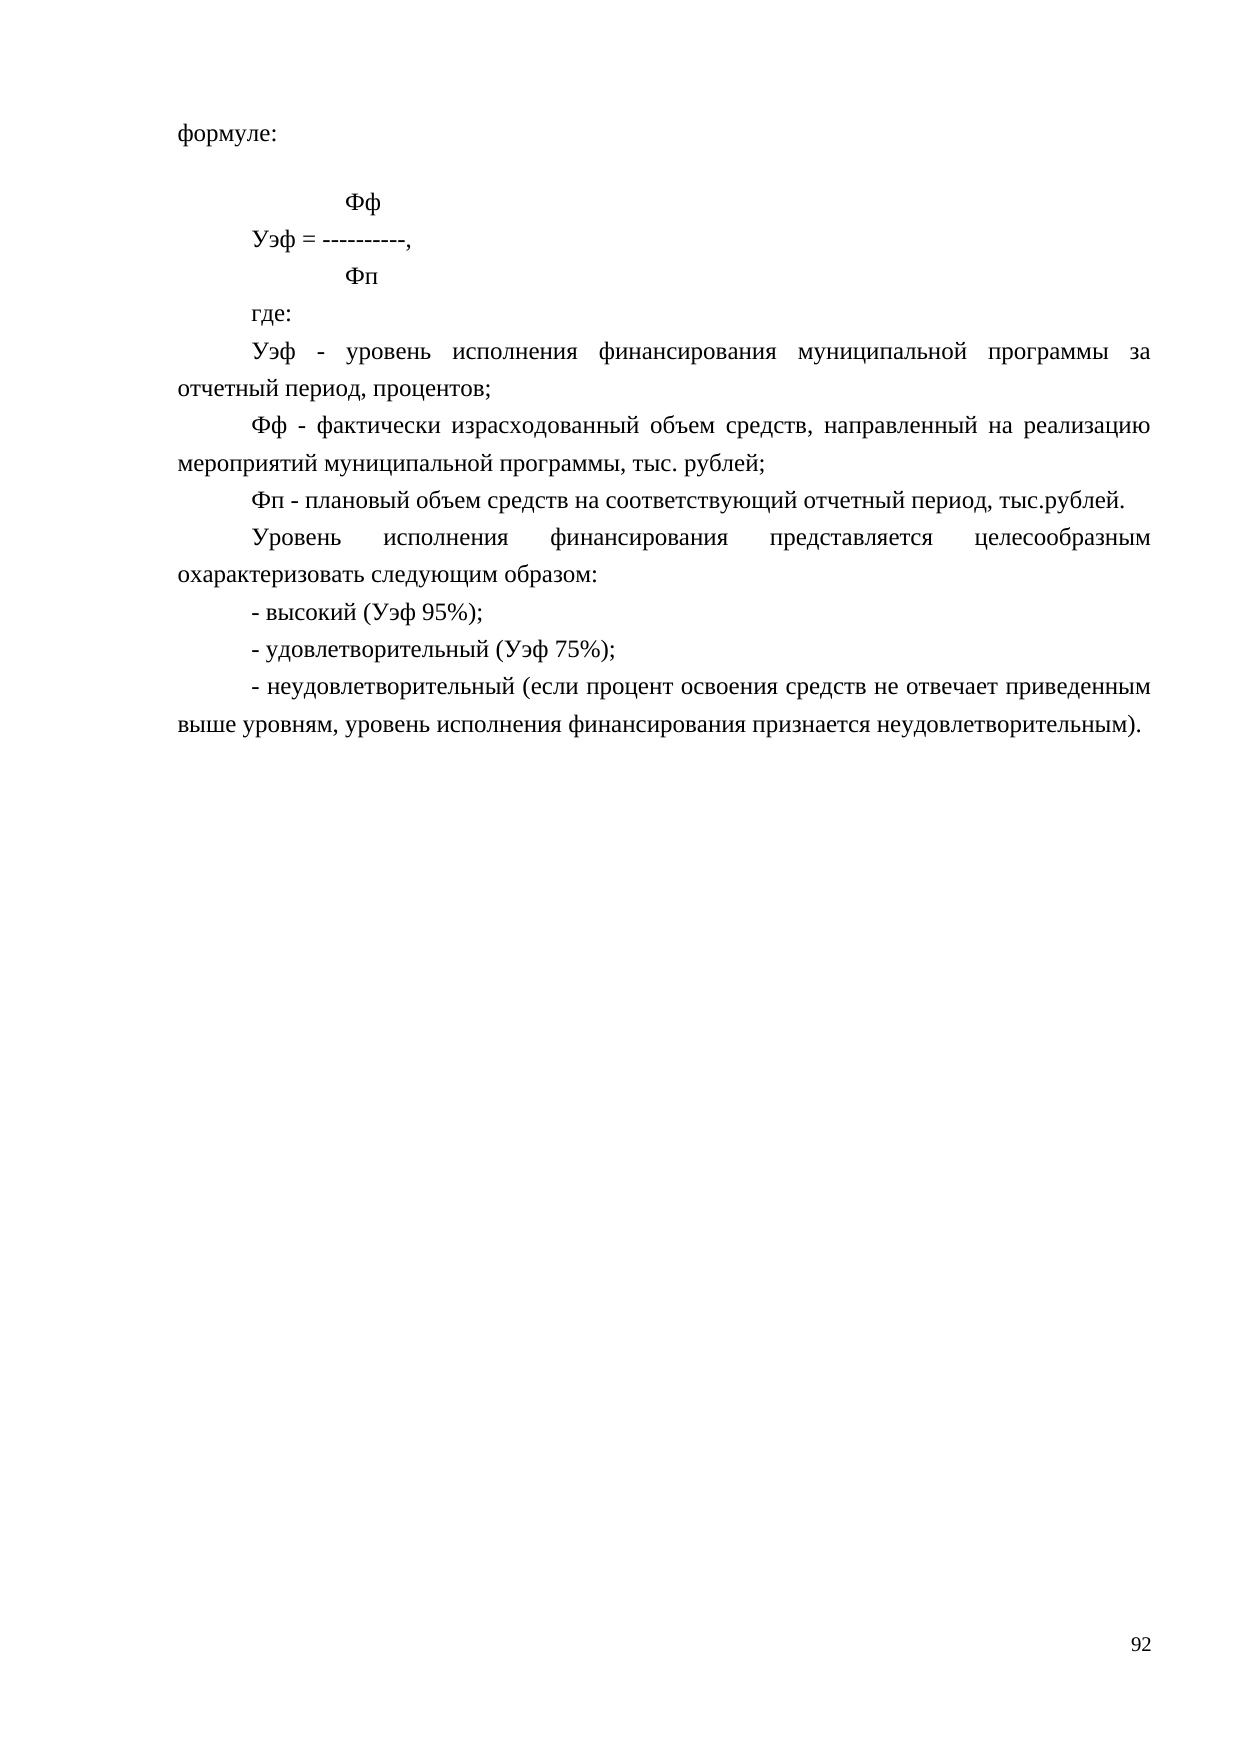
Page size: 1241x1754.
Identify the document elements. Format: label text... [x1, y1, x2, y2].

text где: [177, 298, 1152, 327]
text Уэф = ----------, [177, 224, 1152, 253]
text Уэф - уровень исполнения финансирования муниципальной программы за отчетный период, процентов; [177, 336, 1152, 402]
text - удовлетворительный (Уэф 75%); [177, 634, 1152, 663]
text - неудовлетворительный (если процент освоения средств не отвечает приведенным выше уровням, уровень исполнения финансирования признается неудовлетворительным). [177, 671, 1152, 737]
text Фп [177, 261, 1152, 290]
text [177, 118, 1152, 147]
text Фф [177, 187, 1152, 215]
text Уровень исполнения финансирования представляется целесообразным охарактеризовать следующим образом: [177, 522, 1152, 588]
text Фп - плановый объем средств на соответствующий отчетный период, тыс.рублей. [177, 485, 1152, 514]
text - высокий (Уэф 95%); [177, 597, 1152, 626]
text Фф - фактически израсходованный объем средств, направленный на реализацию мероприятий муниципальной программы, тыс. рублей; [177, 410, 1152, 476]
